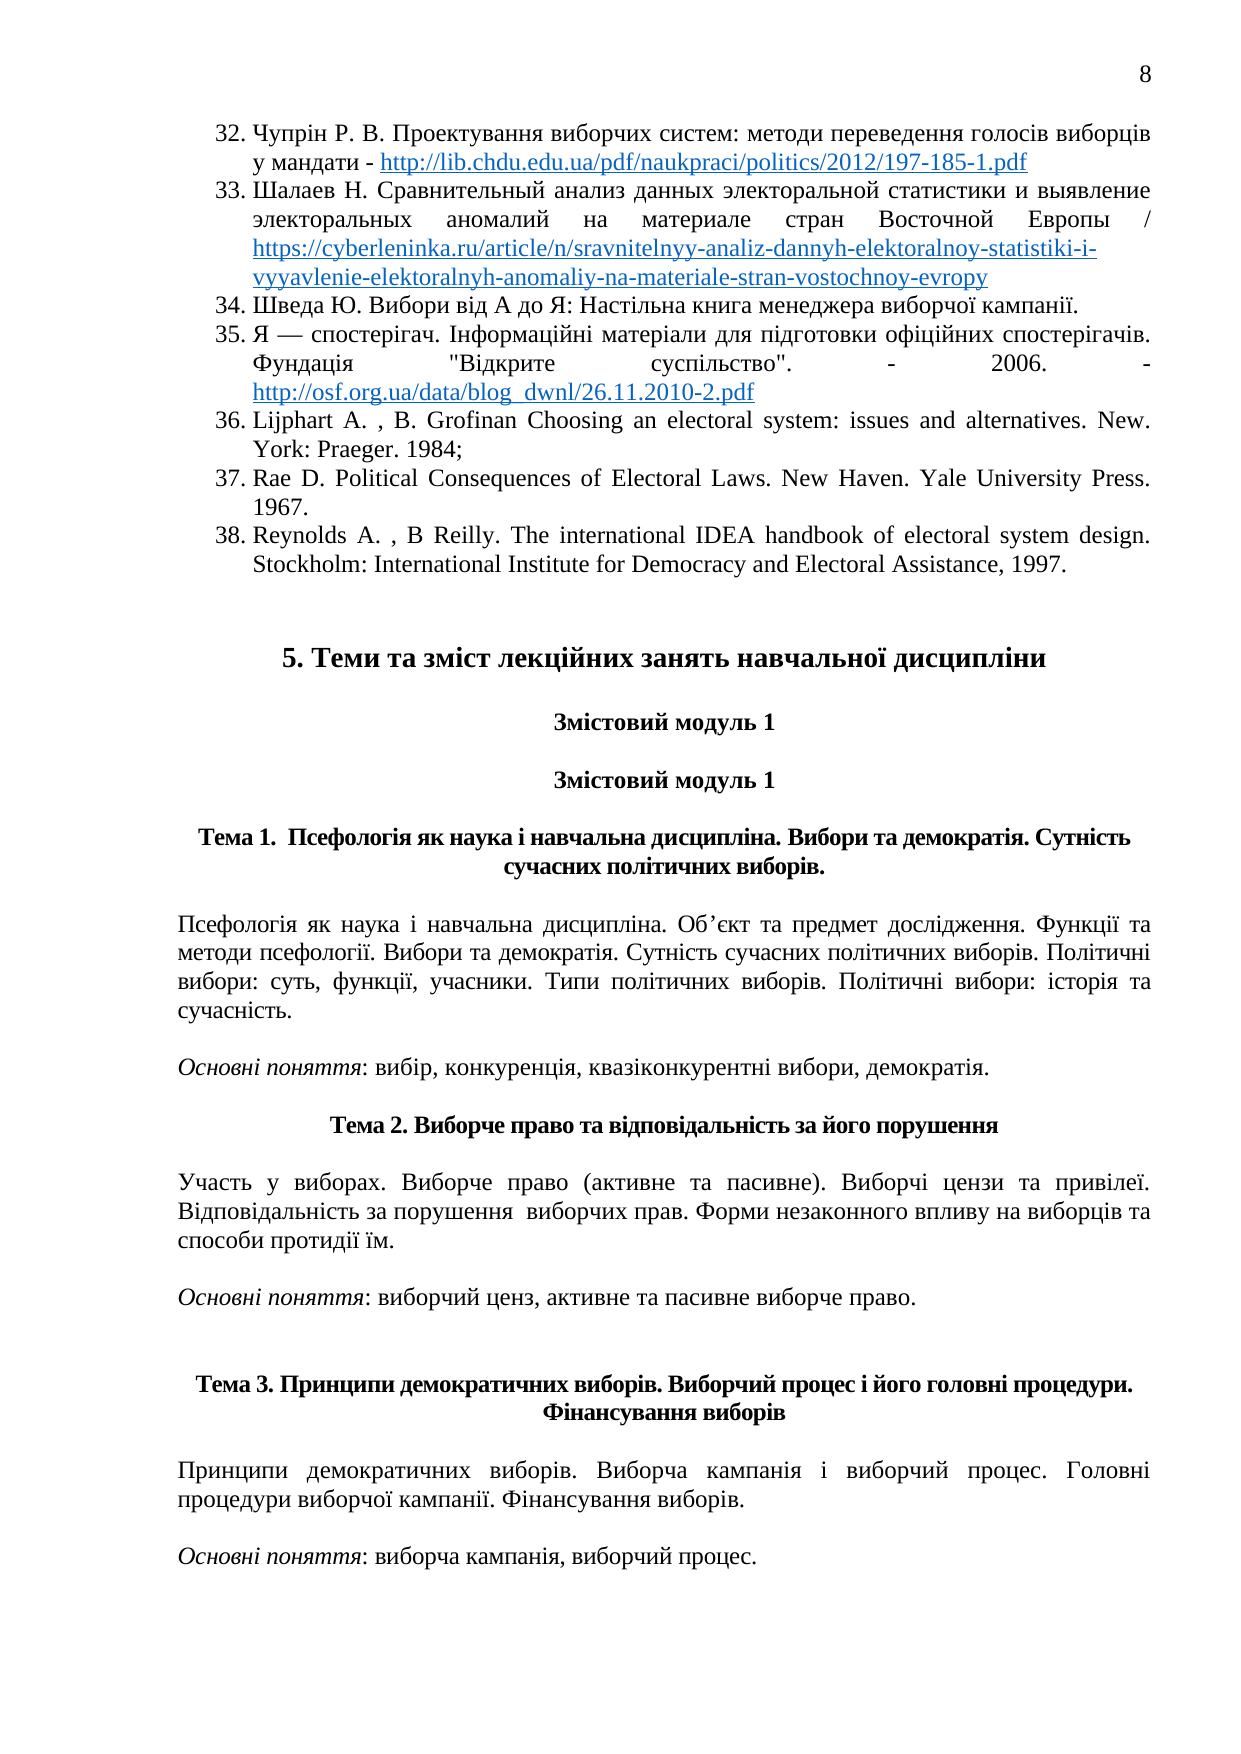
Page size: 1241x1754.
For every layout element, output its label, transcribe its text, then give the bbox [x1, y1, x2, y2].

text Псефологія як наука і навчальна дисципліна. Об’єкт та предмет дослідження. Функції та методи псефології. Вибори та демократія. Сутність сучасних політичних виборів. Політичні вибори: суть, функції, учасники. Типи політичних виборів. Політичні вибори: історія та сучасність. [177, 909, 1152, 1024]
text Принципи демократичних виборів. Виборча кампанія і виборчий процес. Головні процедури виборчої кампанії. Фінансування виборів. [177, 1455, 1152, 1512]
text Основні поняття: виборча кампанія, виборчий процес. [177, 1541, 1152, 1570]
text Тема 1. Псефологія як наука і навчальна дисципліна. Вибори та демократія. Сутність сучасних політичних виборів. [177, 822, 1152, 880]
list Шалаев Н. Сравнительный анализ данных электоральной статистики и выявление электоральных аномалий на материале стран Восточной Европы / https://cyberleninka.ru/article/n/sravnitelnyy-analiz-dannyh-elektoralnoy-statistiki-i-vyyavlenie-elektoralnyh-anomaliy-na-materiale-stran-vostochnoy-evropy [215, 176, 1152, 291]
text Участь у виборах. Виборче право (активне та пасивне). Виборчі цензи та привілеї. Відповідальність за порушення виборчих прав. Форми незаконного впливу на виборців та способи протидії їм. [177, 1167, 1152, 1254]
text Основні поняття: вибір, конкуренція, квазіконкурентні вибори, демократія. [177, 1052, 1152, 1081]
text Основні поняття: виборчий ценз, активне та пасивне виборче право. [177, 1282, 1152, 1311]
list Lijphart A. , B. Grofinan Choosing an electoral system: issues and alternatives. New. York: Praeger. 1984; [215, 406, 1152, 463]
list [215, 118, 1152, 176]
list Reynolds A. , В Reilly. The international IDEA handbook of electoral system design. Stockholm: International Institute for Democracy and Electoral Assistance, 1997. [215, 521, 1152, 578]
text Змістовий модуль 1 [177, 765, 1152, 794]
text Тема 3. Принципи демократичних виборів. Виборчий процес і його головні процедури. Фінансування виборів [177, 1369, 1152, 1426]
list Я — спостерігач. Інформаційні матеріали для підготовки офіційних спостерігачів. Фундація "Відкрите суспільство". - 2006. - http://osf.org.ua/data/blog_dwnl/26.11.2010-2.pdf [215, 319, 1152, 406]
text Тема 2. Виборче право та відповідальність за його порушення [177, 1110, 1152, 1139]
list Rae D. Political Consequences of Electoral Laws. New Haven. Yale University Press. 1967. [215, 463, 1152, 521]
text Змістовий модуль 1 [177, 707, 1152, 736]
list Шведа Ю. Вибори від А до Я: Настільна книга менеджера виборчої кампанії. [215, 291, 1152, 319]
text 5. Теми та зміст лекційних занять навчальної дисципліни [177, 640, 1152, 674]
